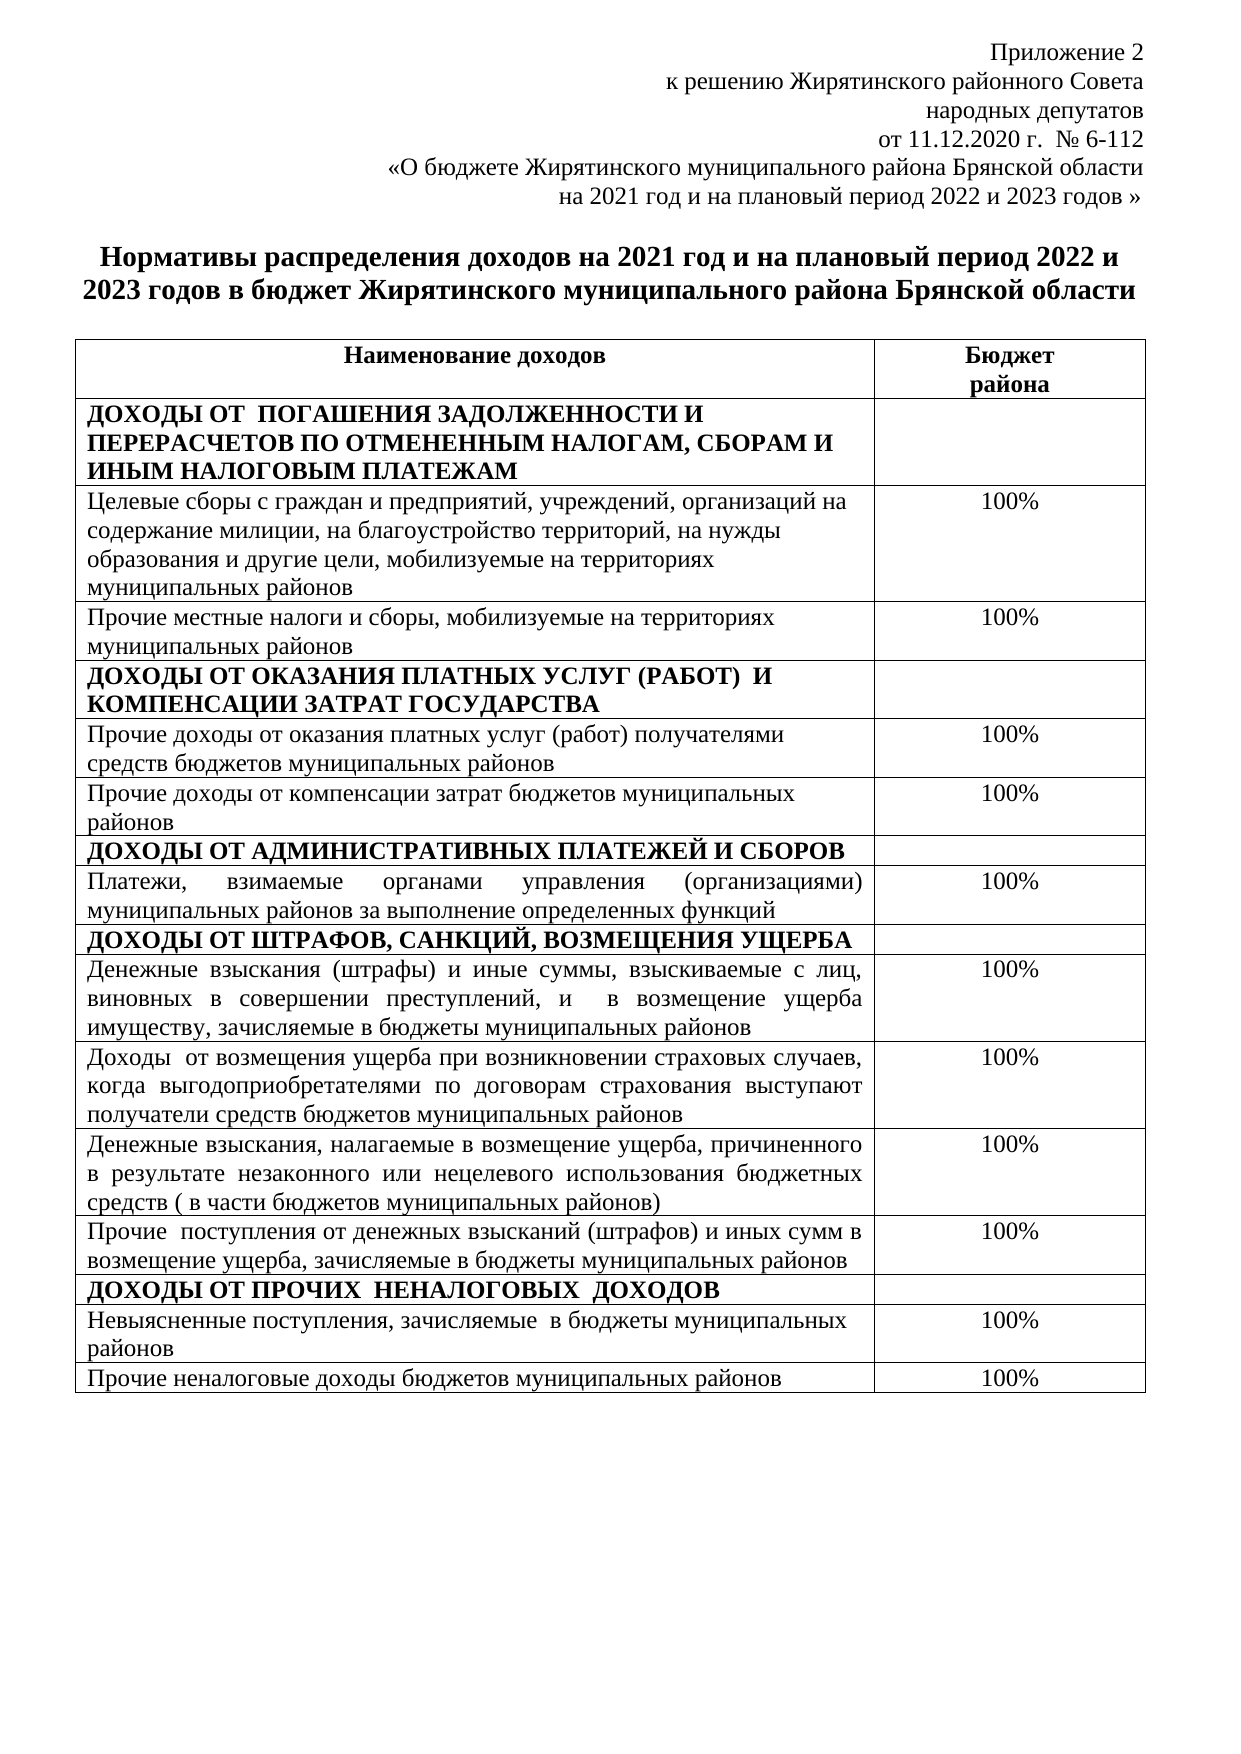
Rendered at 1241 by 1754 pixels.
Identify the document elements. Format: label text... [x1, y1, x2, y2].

text Нормативы распределения доходов на 2021 год и на плановый период 2022 и 2023 годов в бюджет Жирятинского муниципального района Брянской области [75, 239, 1144, 306]
table_cell 100% [875, 866, 1145, 924]
table_cell 100% [875, 602, 1145, 660]
text «О бюджете Жирятинского муниципального района Брянской области [75, 152, 1144, 181]
table_cell 100% [875, 1129, 1145, 1215]
table_cell Прочие поступления от денежных взысканий (штрафов) и иных сумм в возмещение ущерба, зачисляемые в бюджеты муниципальных районов [76, 1216, 874, 1274]
table_cell [875, 661, 1145, 718]
table_cell Невыясненные поступления, зачисляемые в бюджеты муниципальных районов [76, 1305, 874, 1362]
table_cell [875, 836, 1145, 865]
table_header Бюджет района [875, 340, 1145, 398]
table_cell ДОХОДЫ ОТ ПРОЧИХ НЕНАЛОГОВЫХ ДОХОДОВ [76, 1275, 874, 1304]
table_cell Платежи, взимаемые органами управления (организациями) муниципальных районов за выполнение определенных функций [76, 866, 874, 924]
table_cell ДОХОДЫ ОТ ПОГАШЕНИЯ ЗАДОЛЖЕННОСТИ И ПЕРЕРАСЧЕТОВ ПО ОТМЕНЕННЫМ НАЛОГАМ, СБОРАМ И ИНЫМ НАЛОГОВЫМ ПЛАТЕЖАМ [76, 399, 874, 485]
table_cell 100% [875, 1042, 1145, 1128]
table_cell Прочие местные налоги и сборы, мобилизуемые на территориях муниципальных районов [76, 602, 874, 660]
table_cell Денежные взыскания (штрафы) и иные суммы, взыскиваемые с лиц, виновных в совершении преступлений, и в возмещение ущерба имуществу, зачисляемые в бюджеты муниципальных районов [76, 955, 874, 1041]
table_cell Прочие неналоговые доходы бюджетов муниципальных районов [76, 1363, 874, 1392]
text народных депутатов [75, 95, 1144, 124]
text к решению Жирятинского районного Совета [75, 66, 1144, 95]
table_cell 100% [875, 1216, 1145, 1274]
table_cell 100% [875, 719, 1145, 777]
table_cell [875, 1275, 1145, 1304]
table_cell [875, 925, 1145, 953]
table_cell ДОХОДЫ ОТ ОКАЗАНИЯ ПЛАТНЫХ УСЛУГ (РАБОТ) И КОМПЕНСАЦИИ ЗАТРАТ ГОСУДАРСТВА [76, 661, 874, 718]
table_cell Денежные взыскания, налагаемые в возмещение ущерба, причиненного в результате незаконного или нецелевого использования бюджетных средств ( в части бюджетов муниципальных районов) [76, 1129, 874, 1215]
table_cell [875, 399, 1145, 485]
table_cell Прочие доходы от оказания платных услуг (работ) получателями средств бюджетов муниципальных районов [76, 719, 874, 777]
table_cell Целевые сборы с граждан и предприятий, учреждений, организаций на содержание милиции, на благоустройство территорий, на нужды образования и другие цели, мобилизуемые на территориях муниципальных районов [76, 486, 874, 601]
table_cell Доходы от возмещения ущерба при возникновении страховых случаев, когда выгодоприобретателями по договорам страхования выступают получатели средств бюджетов муниципальных районов [76, 1042, 874, 1128]
table_header Наименование доходов [76, 340, 874, 398]
table_cell 100% [875, 778, 1145, 835]
table_cell Прочие доходы от компенсации затрат бюджетов муниципальных районов [76, 778, 874, 835]
text от 11.12.2020 г. № 6-112 [75, 124, 1144, 152]
table_cell ДОХОДЫ ОТ ШТРАФОВ, САНКЦИЙ, ВОЗМЕЩЕНИЯ УЩЕРБА [76, 925, 874, 953]
text Приложение 2 [75, 37, 1144, 66]
table_cell 100% [875, 1305, 1145, 1362]
table_cell 100% [875, 486, 1145, 601]
text на 2021 год и на плановый период 2022 и 2023 годов » [75, 181, 1144, 210]
table_cell 100% [875, 1363, 1145, 1392]
table_cell 100% [875, 955, 1145, 1041]
table_cell ДОХОДЫ ОТ АДМИНИСТРАТИВНЫХ ПЛАТЕЖЕЙ И СБОРОВ [76, 836, 874, 865]
